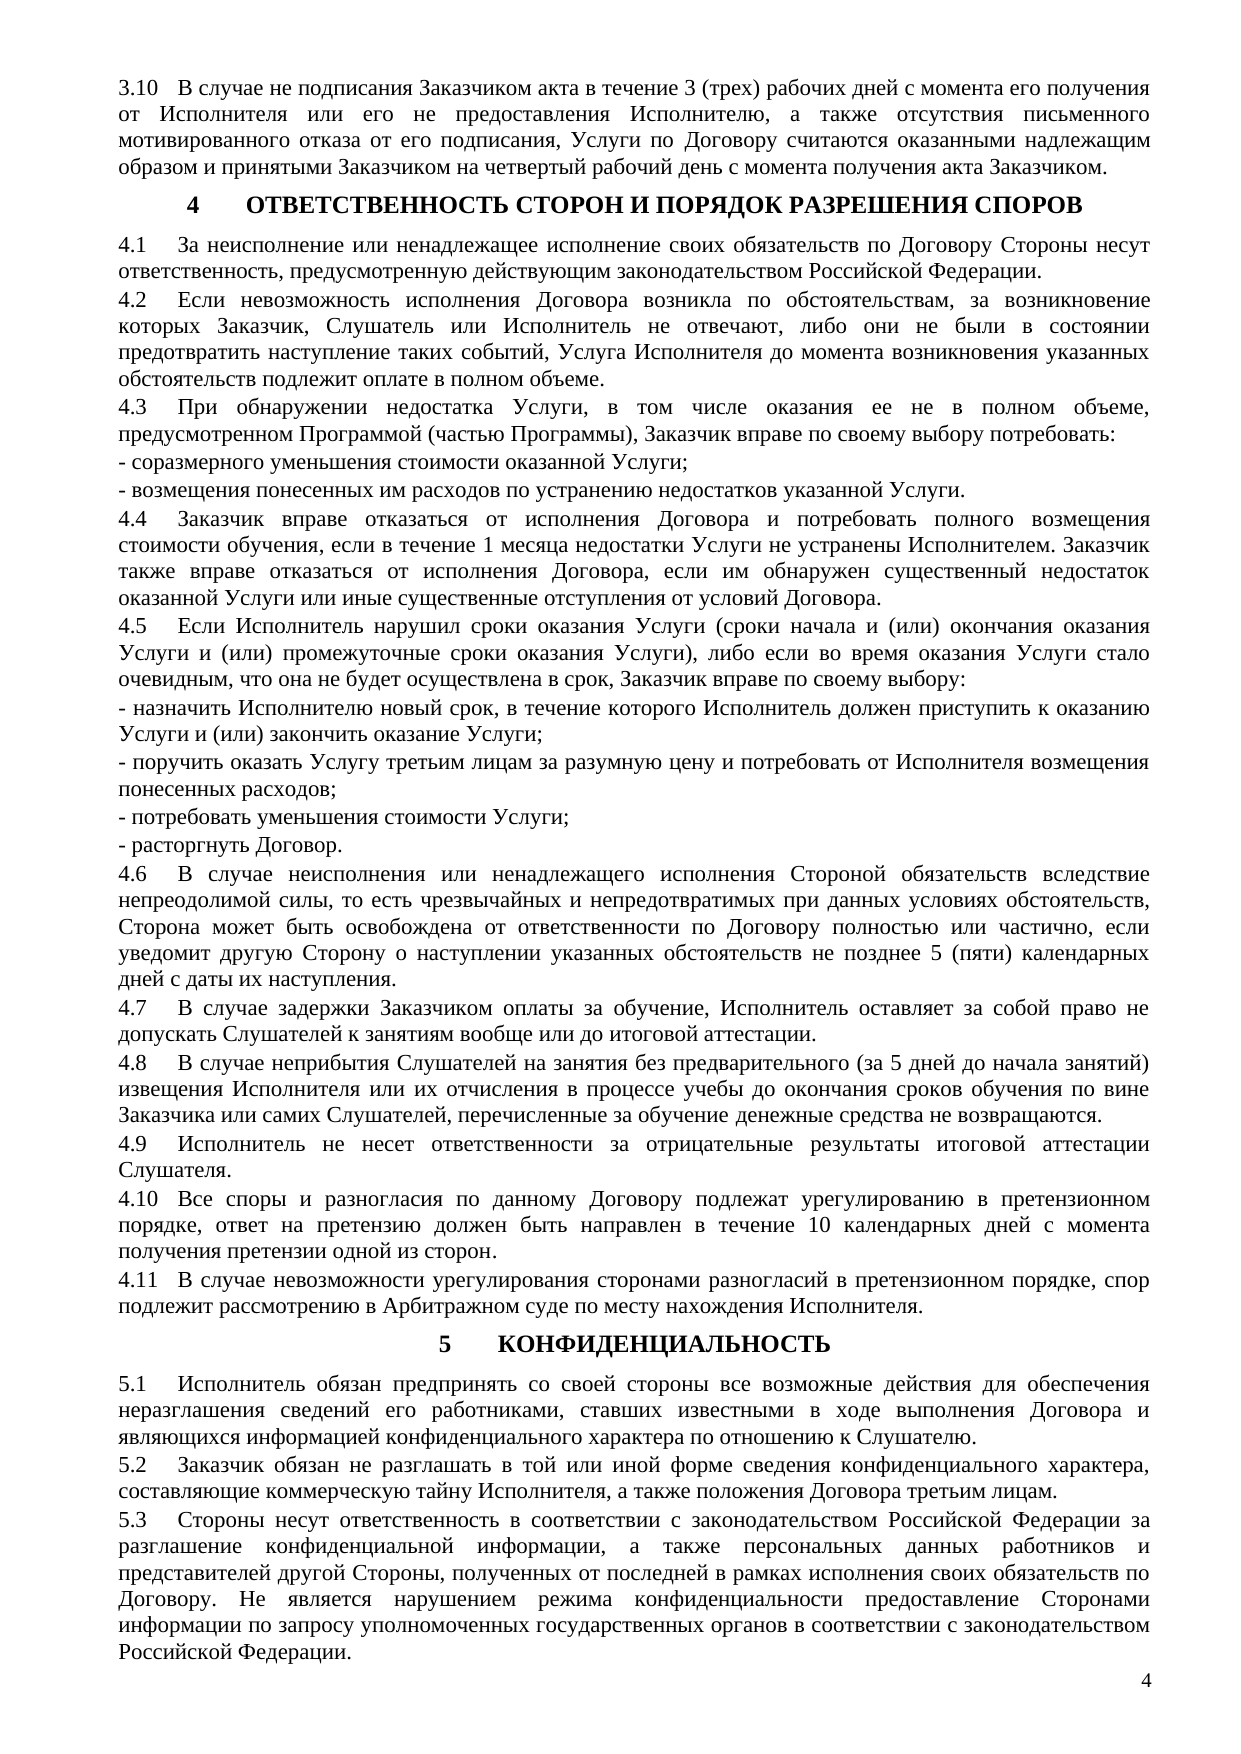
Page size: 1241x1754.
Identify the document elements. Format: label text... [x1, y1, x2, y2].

text В случае неприбытия Слушателей на занятия без предварительного (за 5 дней до начала занятий) извещения Исполнителя или их отчисления в процессе учебы до окончания сроков обучения по вине Заказчика или самих Слушателей, перечисленные за обучение денежные средства не возвращаются. [118, 1049, 1152, 1128]
text КОНФИДЕНЦИАЛЬНОСТЬ [118, 1329, 1152, 1358]
list - соразмерного уменьшения стоимости оказанной Услуги; [118, 448, 1152, 474]
text Стороны несут ответственность в соответствии с законодательством Российской Федерации за разглашение конфиденциальной информации, а также персональных данных работников и представителей другой Стороны, полученных от последней в рамках исполнения своих обязательств по Договору. Не является нарушением режима конфиденциальности предоставление Сторонами информации по запросу уполномоченных государственных органов в соответствии с законодательством Российской Федерации. [118, 1506, 1152, 1664]
text В случае неисполнения или ненадлежащего исполнения Стороной обязательств вследствие непреодолимой силы, то есть чрезвычайных и непредотвратимых при данных условиях обстоятельств, Сторона может быть освобождена от ответственности по Договору полностью или частично, если уведомит другую Сторону о наступлении указанных обстоятельств не позднее 5 (пяти) календарных дней с даты их наступления. [118, 860, 1152, 992]
text Заказчик обязан не разглашать в той или иной форме сведения конфиденциального характера, составляющие коммерческую тайну Исполнителя, а также положения Договора третьим лицам. [118, 1451, 1152, 1504]
text В случае невозможности урегулирования сторонами разногласий в претензионном порядке, спор подлежит рассмотрению в Арбитражном суде по месту нахождения Исполнителя. [118, 1266, 1152, 1318]
text В случае не подписания Заказчиком акта в течение 3 (трех) рабочих дней с момента его получения от Исполнителя или его не предоставления Исполнителю, а также отсутствия письменного мотивированного отказа от его подписания, Услуги по Договору считаются оказанными надлежащим образом и принятыми Заказчиком на четвертый рабочий день с момента получения акта Заказчиком. [118, 74, 1152, 179]
text За неисполнение или ненадлежащее исполнение своих обязательств по Договору Стороны несут ответственность, предусмотренную действующим законодательством Российской Федерации. [118, 231, 1152, 284]
text Все споры и разногласия по данному Договору подлежат урегулированию в претензионном порядке, ответ на претензию должен быть направлен в течение 10 календарных дней с момента получения претензии одной из сторон. [118, 1184, 1152, 1264]
list - потребовать уменьшения стоимости Услуги; [118, 803, 1152, 829]
text Если невозможность исполнения Договора возникла по обстоятельствам, за возникновение которых Заказчик, Слушатель или Исполнитель не отвечают, либо они не были в состоянии предотвратить наступление таких событий, Услуга Исполнителя до момента возникновения указанных обстоятельств подлежит оплате в полном объеме. [118, 286, 1152, 391]
list - расторгнуть Договор. [118, 832, 1152, 858]
list - возмещения понесенных им расходов по устранению недостатков указанной Услуги. [118, 476, 1152, 503]
list - назначить Исполнителю новый срок, в течение которого Исполнитель должен приступить к оказанию Услуги и (или) закончить оказание Услуги; [118, 693, 1152, 746]
list - поручить оказать Услугу третьим лицам за разумную цену и потребовать от Исполнителя возмещения понесенных расходов; [118, 748, 1152, 801]
text В случае задержки Заказчиком оплаты за обучение, Исполнитель оставляет за собой право не допускать Слушателей к занятиям вообще или до итоговой аттестации. [118, 994, 1152, 1047]
text Исполнитель не несет ответственности за отрицательные результаты итоговой аттестации Слушателя. [118, 1130, 1152, 1182]
text Заказчик вправе отказаться от исполнения Договора и потребовать полного возмещения стоимости обучения, если в течение 1 месяца недостатки Услуги не устранены Исполнителем. Заказчик также вправе отказаться от исполнения Договора, если им обнаружен существенный недостаток оказанной Услуги или иные существенные отступления от условий Договора. [118, 505, 1152, 610]
text При обнаружении недостатка Услуги, в том числе оказания ее не в полном объеме, предусмотренном Программой (частью Программы), Заказчик вправе по своему выбору потребовать: [118, 393, 1152, 446]
text ОТВЕТСТВЕННОСТЬ СТОРОН И ПОРЯДОК РАЗРЕШЕНИЯ СПОРОВ [118, 190, 1152, 218]
text Если Исполнитель нарушил сроки оказания Услуги (сроки начала и (или) окончания оказания Услуги и (или) промежуточные сроки оказания Услуги), либо если во время оказания Услуги стало очевидным, что она не будет осуществлена в срок, Заказчик вправе по своему выбору: [118, 612, 1152, 691]
text Исполнитель обязан предпринять со своей стороны все возможные действия для обеспечения неразглашения сведений его работниками, ставших известными в ходе выполнения Договора и являющихся информацией конфиденциального характера по отношению к Слушателю. [118, 1370, 1152, 1449]
